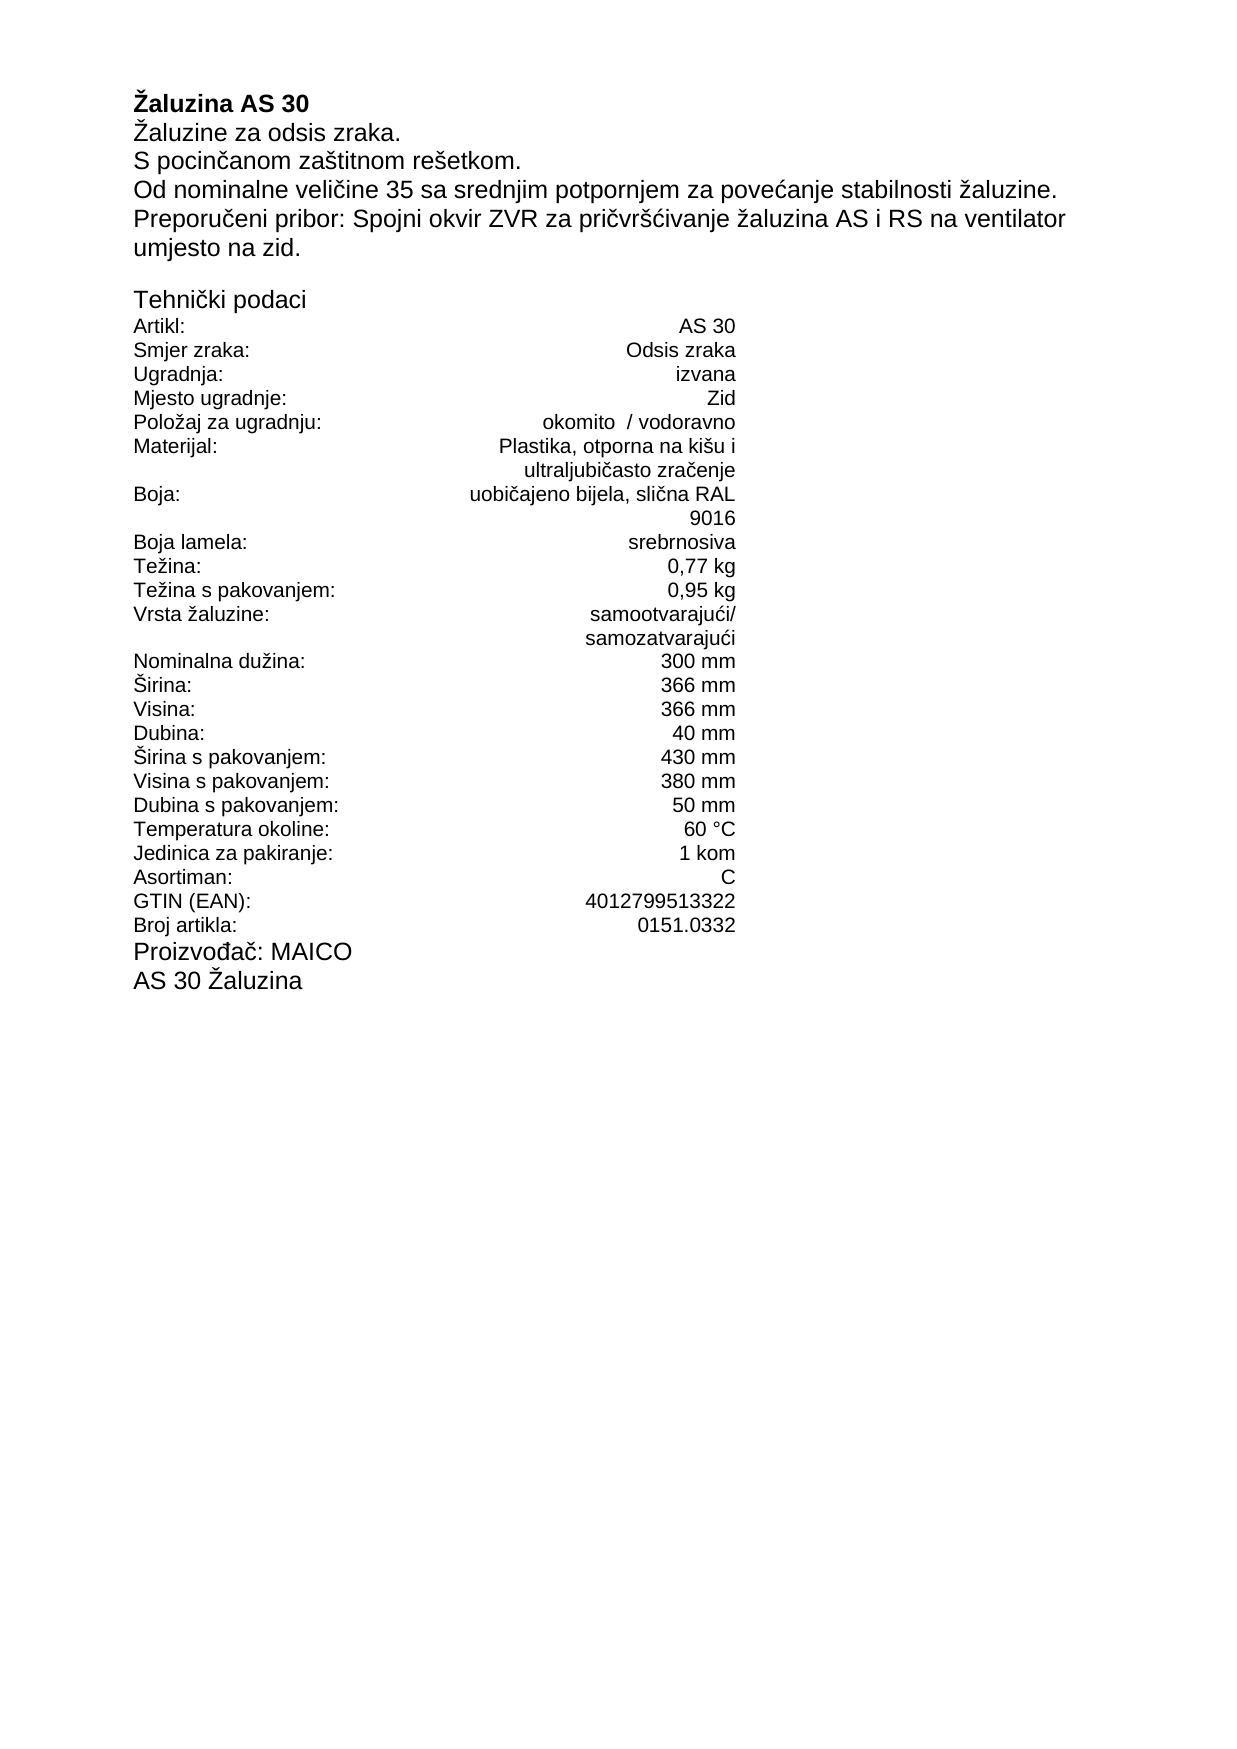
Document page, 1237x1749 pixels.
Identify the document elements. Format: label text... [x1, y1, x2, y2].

text Preporučeni pribor: Spojni okvir ZVR za pričvršćivanje žaluzina AS i RS na ventilator umjesto na zid. [133, 204, 1148, 261]
text Tehnički podaci [133, 285, 1148, 314]
table_cell Dubina s pakovanjem: [122, 793, 434, 817]
table_cell 0151.0332 [434, 913, 747, 937]
text Proizvođač: MAICO [133, 937, 1148, 966]
table_cell 0,77 kg [434, 554, 747, 577]
table_cell Odsis zraka [434, 338, 747, 362]
text Od nominalne veličine 35 sa srednjim potpornjem za povećanje stabilnosti žaluzine. [133, 175, 1148, 204]
table_cell 300 mm [434, 649, 747, 673]
table_cell Širina: [122, 673, 434, 697]
table_cell srebrnosiva [434, 530, 747, 553]
table_cell Asortiman: [122, 865, 434, 889]
table_cell izvana [434, 362, 747, 386]
table_cell Plastika, otporna na kišu i ultraljubičasto zračenje [434, 434, 747, 482]
table_cell 366 mm [434, 673, 747, 697]
table_cell Smjer zraka: [122, 338, 434, 362]
table_cell Dubina: [122, 721, 434, 745]
table_cell Ugradnja: [122, 362, 434, 386]
text Žaluzina AS 30 [133, 89, 1148, 117]
table_cell okomito / vodoravno [434, 410, 747, 434]
table_cell uobičajeno bijela, slična RAL 9016 [434, 482, 747, 529]
table_cell Boja: [122, 482, 434, 529]
text AS 30 Žaluzina [133, 966, 1148, 994]
table_cell Visina s pakovanjem: [122, 769, 434, 793]
table_cell Boja lamela: [122, 530, 434, 553]
text S pocinčanom zaštitnom rešetkom. [133, 146, 1148, 175]
text Žaluzine za odsis zraka. [133, 117, 1148, 146]
table_header Artikl: [122, 314, 434, 338]
table_cell C [434, 865, 747, 889]
table_cell 50 mm [434, 793, 747, 817]
table_cell 40 mm [434, 721, 747, 745]
table_cell Visina: [122, 697, 434, 721]
table_cell 0,95 kg [434, 578, 747, 601]
table_cell 1 kom [434, 841, 747, 865]
table_cell Temperatura okoline: [122, 817, 434, 841]
table_cell Jedinica za pakiranje: [122, 841, 434, 865]
table_cell Položaj za ugradnju: [122, 410, 434, 434]
table_cell 430 mm [434, 745, 747, 769]
table_cell 4012799513322 [434, 889, 747, 913]
table_cell samootvarajući/samozatvarajući [434, 601, 747, 649]
table_cell Nominalna dužina: [122, 649, 434, 673]
table_header AS 30 [434, 314, 747, 338]
table_cell Težina s pakovanjem: [122, 578, 434, 601]
table_cell 60 °C [434, 817, 747, 841]
table_cell Vrsta žaluzine: [122, 601, 434, 649]
table_cell 380 mm [434, 769, 747, 793]
table_cell Materijal: [122, 434, 434, 482]
table_cell Zid [434, 386, 747, 410]
table_cell Broj artikla: [122, 913, 434, 937]
table_cell Težina: [122, 554, 434, 577]
table_cell Širina s pakovanjem: [122, 745, 434, 769]
table_cell Mjesto ugradnje: [122, 386, 434, 410]
table_cell GTIN (EAN): [122, 889, 434, 913]
table_cell 366 mm [434, 697, 747, 721]
